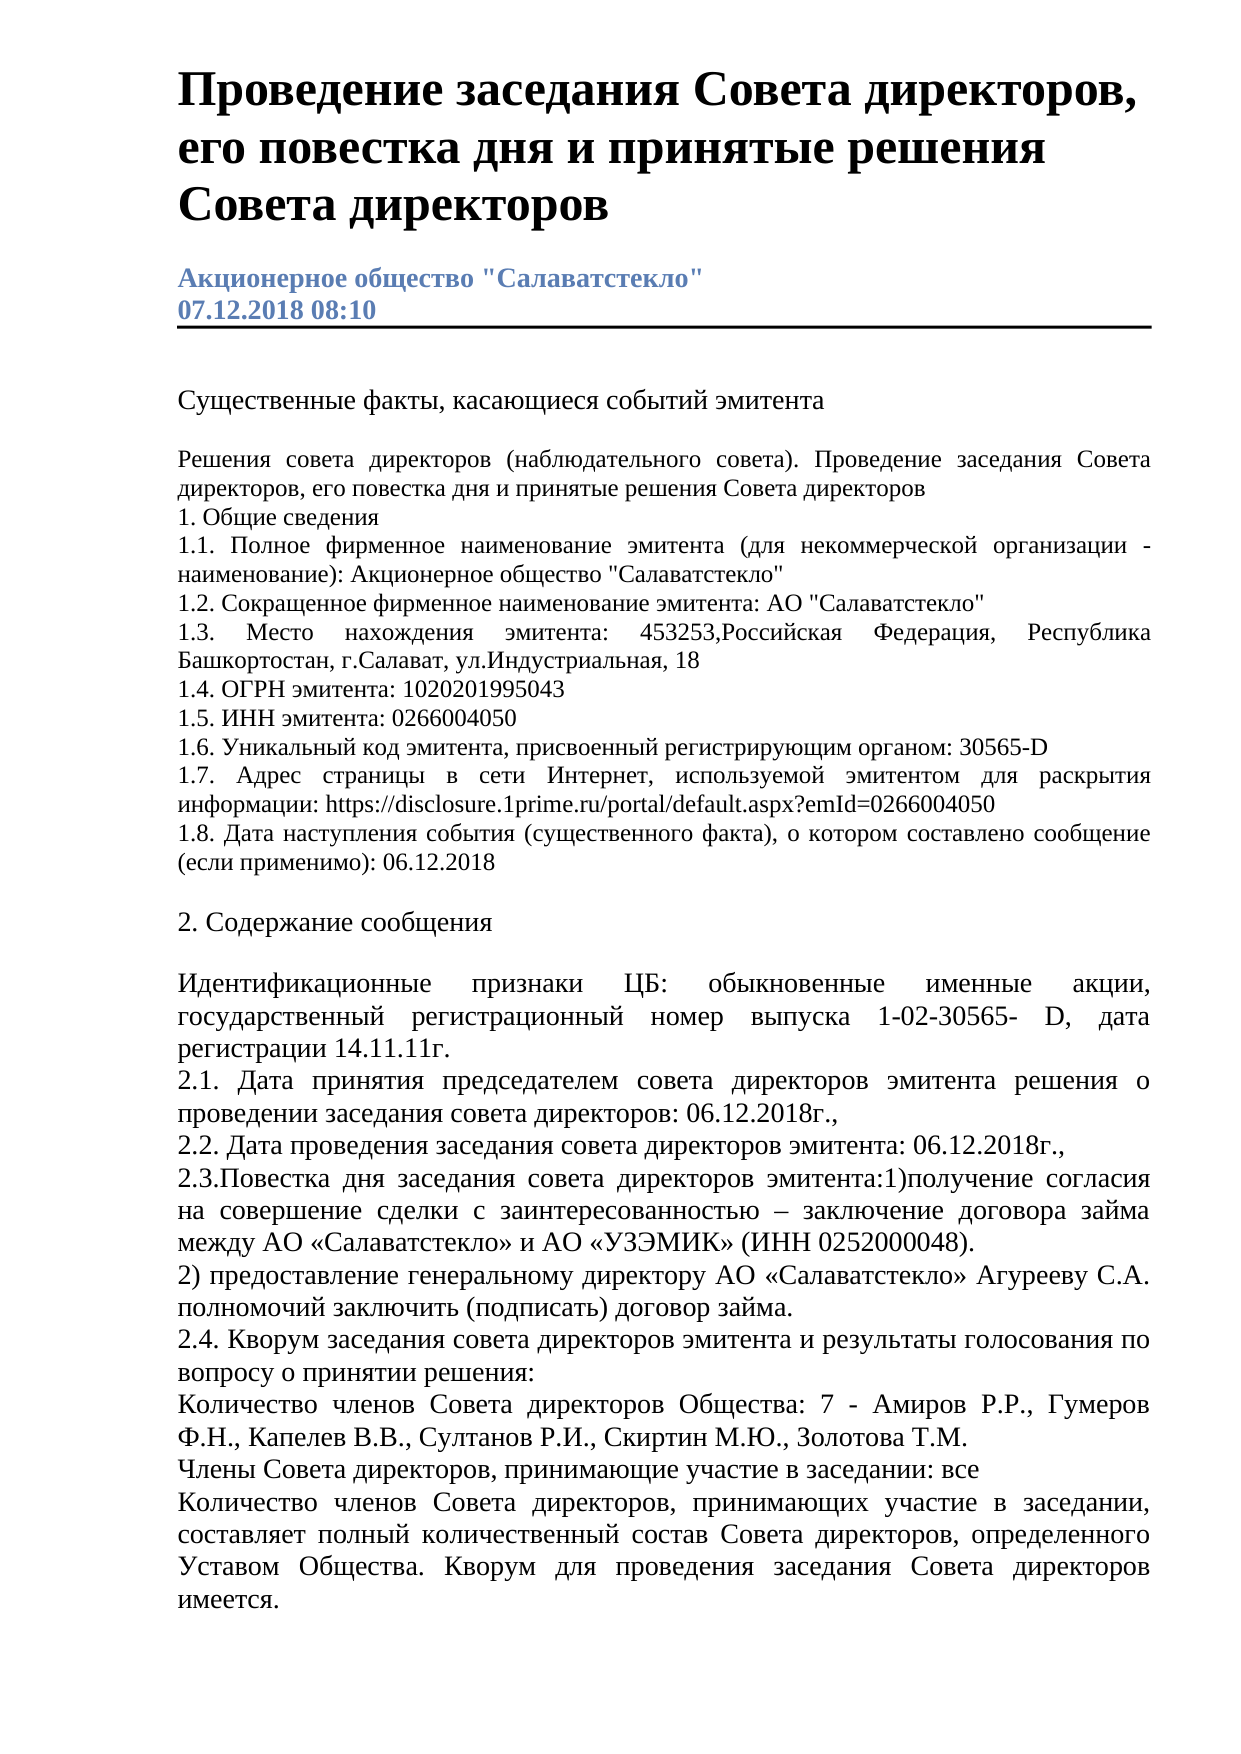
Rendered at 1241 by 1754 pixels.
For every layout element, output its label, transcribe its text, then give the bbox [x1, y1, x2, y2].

text 2.1. Дата принятия председателем совета директоров эмитента решения о проведении заседания совета директоров: 06.12.2018г., [177, 1063, 1152, 1128]
text 2.3.Повестка дня заседания совета директоров эмитента:1)получение согласия на совершение сделки с заинтересованностью – заключение договора займа между АО «Салаватстекло» и АО «УЗЭМИК» (ИНН 0252000048). [177, 1161, 1152, 1258]
text Количество членов Совета директоров, принимающих участие в заседании, составляет полный количественный состав Совета директоров, определенного Уставом Общества. Кворум для проведения заседания Совета директоров имеется. [177, 1484, 1152, 1614]
text Идентификационные признаки ЦБ: обыкновенные именные акции, государственный регистрационный номер выпуска 1-02-30565- D, дата регистрации 14.11.11г. [177, 966, 1152, 1063]
text 1. Общие сведения [177, 502, 1152, 531]
text 1.1. Полное фирменное наименование эмитента (для некоммерческой организации - наименование): Акционерное общество "Салаватстекло" [177, 531, 1152, 588]
text 1.7. Адрес страницы в сети Интернет, используемой эмитентом для раскрытия информации: https://disclosure.1prime.ru/portal/default.aspx?emId=0266004050 [177, 761, 1152, 818]
text Проведение заседания Совета директоров, его повестка дня и принятые решения Совета директоров [177, 59, 1152, 232]
text Существенные факты, касающиеся событий эмитента [177, 383, 1152, 415]
text 1.6. Уникальный код эмитента, присвоенный регистрирующим органом: 30565-D [177, 732, 1152, 761]
text 2.2. Дата проведения заседания совета директоров эмитента: 06.12.2018г., [177, 1128, 1152, 1161]
text 1.2. Сокращенное фирменное наименование эмитента: АО "Салаватстекло" [177, 588, 1152, 617]
text Количество членов Совета директоров Общества: 7 - Амиров Р.Р., Гумеров Ф.Н., Капелев В.В., Султанов Р.И., Скиртин М.Ю., Золотова Т.М. [177, 1387, 1152, 1452]
text Акционерное общество "Салаватстекло" 07.12.2018 08:10 [177, 261, 1152, 325]
text 2.4. Кворум заседания совета директоров эмитента и результаты голосования по вопросу о принятии решения: [177, 1323, 1152, 1387]
text 1.8. Дата наступления события (существенного факта), о котором составлено сообщение (если применимо): 06.12.2018 [177, 818, 1152, 876]
text Члены Совета директоров, принимающие участие в заседании: все [177, 1452, 1152, 1484]
text 2) предоставление генеральному директору АО «Салаватстекло» Агурееву С.А. полномочий заключить (подписать) договор займа. [177, 1258, 1152, 1323]
text 2. Содержание сообщения [177, 905, 1152, 937]
text 1.5. ИНН эмитента: 0266004050 [177, 703, 1152, 732]
text 1.4. ОГРН эмитента: 1020201995043 [177, 674, 1152, 703]
text 1.3. Место нахождения эмитента: 453253,Российская Федерация, Республика Башкортостан, г.Салават, ул.Индустриальная, 18 [177, 617, 1152, 674]
text Решения совета директоров (наблюдательного совета). Проведение заседания Совета директоров, его повестка дня и принятые решения Совета директоров [177, 444, 1152, 502]
